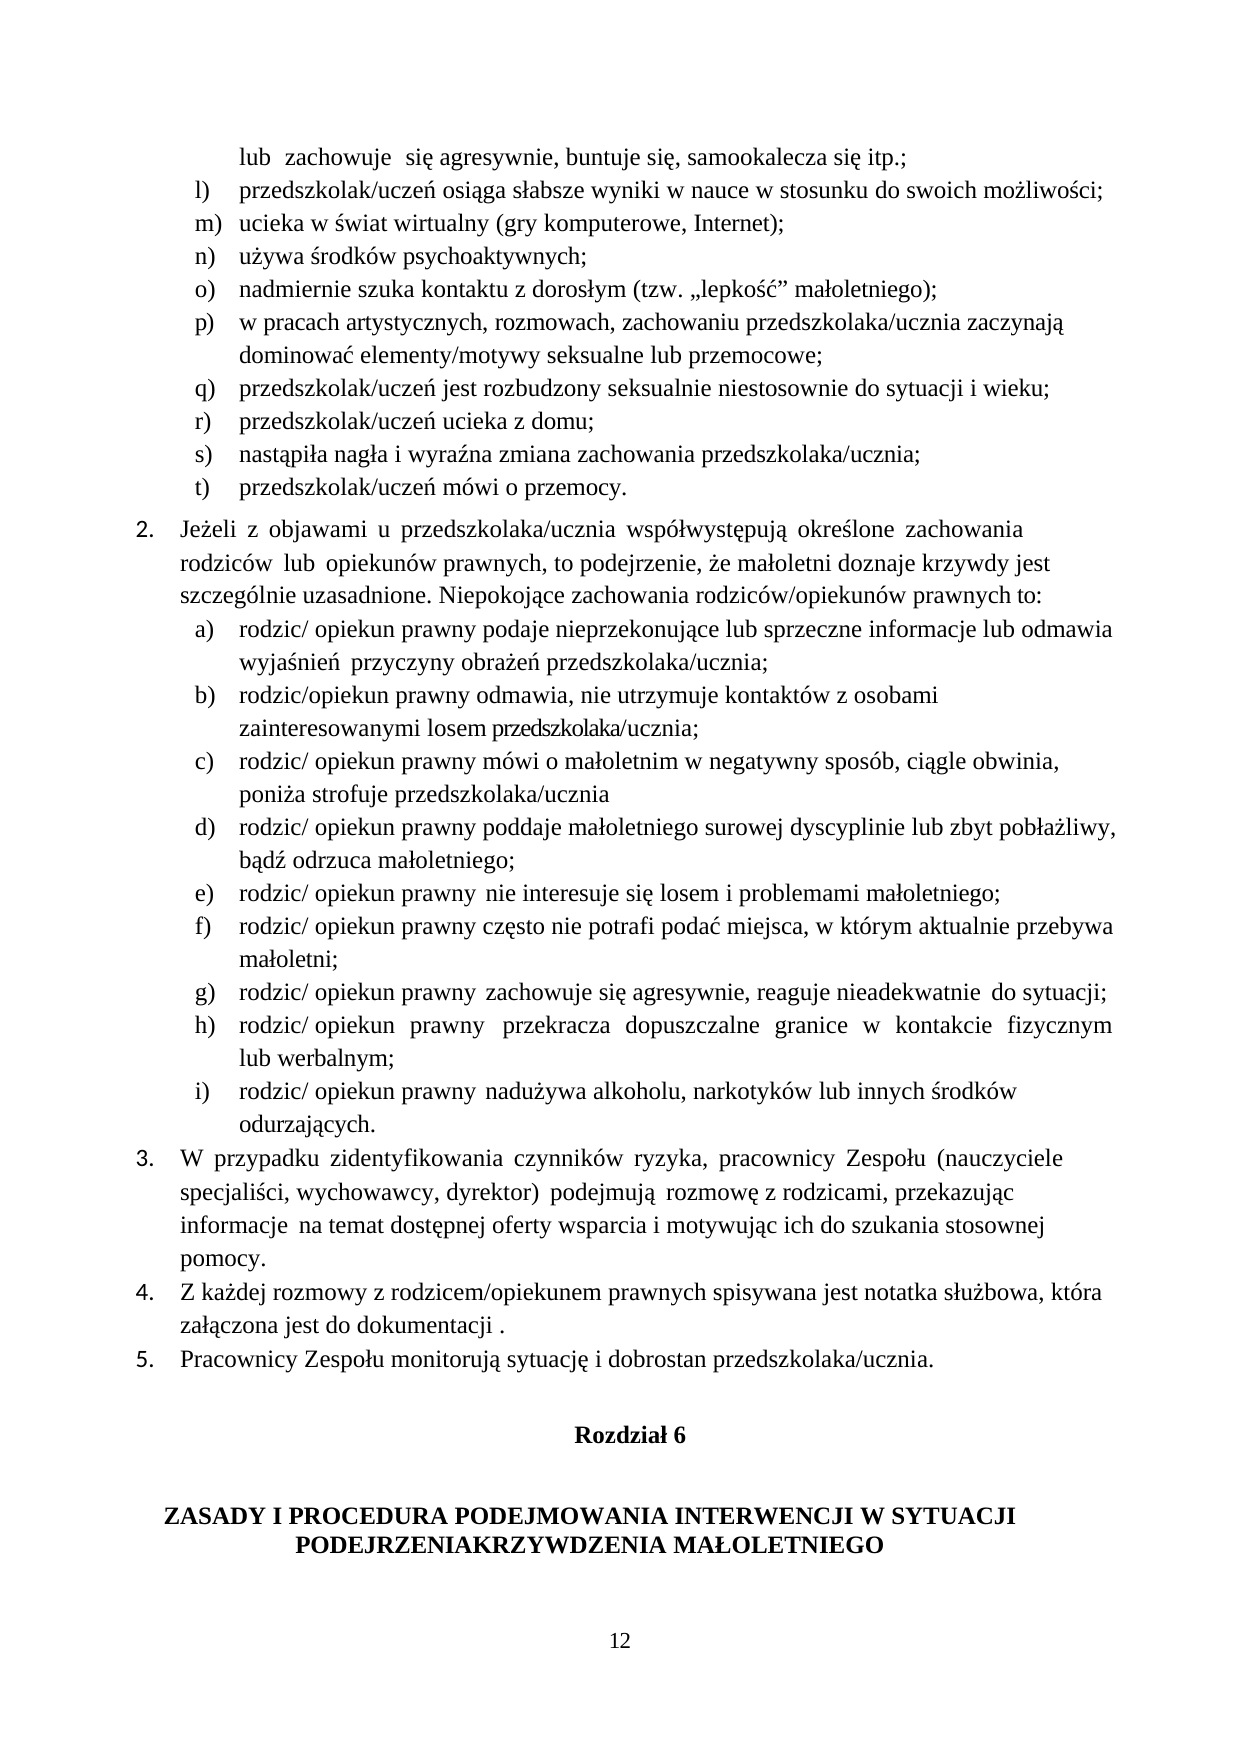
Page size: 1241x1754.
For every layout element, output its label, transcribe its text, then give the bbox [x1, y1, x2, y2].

list Jeżeli z objawami u przedszkolaka/ucznia współwystępują określone zachowania rodziców lub opiekunów prawnych, to podejrzenie, że małoletni doznaje krzywdy jest szczególnie uzasadnione. Niepokojące zachowania rodziców/opiekunów prawnych to: [135, 513, 1124, 609]
list rodzic/ opiekun prawny mówi o małoletnim w negatywny sposób, ciągle obwinia, poniża strofuje przedszkolaka/ucznia [194, 746, 1124, 807]
list przedszkolak/uczeń osiąga słabsze wyniki w nauce w stosunku do swoich możliwości; [194, 175, 1124, 203]
text Rozdział 6 [135, 1420, 1124, 1449]
list przedszkolak/uczeń ucieka z domu; [194, 406, 1124, 434]
list używa środków psychoaktywnych; [194, 241, 1124, 269]
list rodzic/ opiekun prawny przekracza dopuszczalne granice w kontakcie fizycznym lub werbalnym; [194, 1010, 1124, 1072]
list przedszkolak/uczeń jest rozbudzony seksualnie niestosownie do sytuacji i wieku; [194, 373, 1124, 402]
list rodzic/ opiekun prawny często nie potrafi podać miejsca, w którym aktualnie przebywa małoletni; [194, 911, 1124, 973]
list nadmiernie szuka kontaktu z dorosłym (tzw. „lepkość” małoletniego); [194, 274, 1124, 302]
text ZASADY I PROCEDURA PODEJMOWANIA INTERWENCJI W SYTUACJI PODEJRZENIAKRZYWDZENIA MAŁOLETNIEGO [135, 1501, 1044, 1558]
list Pracownicy Zespołu monitorują sytuację i dobrostan przedszkolaka/ucznia. [135, 1344, 1124, 1374]
list ucieka w świat wirtualny (gry komputerowe, Internet); [194, 208, 1124, 236]
list rodzic/opiekun prawny odmawia, nie utrzymuje kontaktów z osobami zainteresowanymi losem przedszkolaka/ucznia; [194, 680, 1124, 741]
list w pracach artystycznych, rozmowach, zachowaniu przedszkolaka/ucznia zaczynają dominować elementy/motywy seksualne lub przemocowe; [194, 307, 1124, 368]
list rodzic/ opiekun prawny poddaje małoletniego surowej dyscyplinie lub zbyt pobłażliwy, bądź odrzuca małoletniego; [194, 812, 1124, 873]
list rodzic/ opiekun prawny zachowuje się agresywnie, reaguje nieadekwatnie do sytuacji; [194, 977, 1124, 1006]
list rodzic/ opiekun prawny nie interesuje się losem i problemami małoletniego; [194, 878, 1124, 907]
list rodzic/ opiekun prawny nadużywa alkoholu, narkotyków lub innych środków odurzających. [194, 1076, 1124, 1138]
list Z każdej rozmowy z rodzicem/opiekunem prawnych spisywana jest notatka służbowa, która załączona jest do dokumentacji . [135, 1276, 1124, 1339]
list W przypadku zidentyfikowania czynników ryzyka, pracownicy Zespołu (nauczyciele specjaliści, wychowawcy, dyrektor) podejmują rozmowę z rodzicami, przekazując informacje na temat dostępnej oferty wsparcia i motywując ich do szukania stosownej pomocy. [135, 1142, 1124, 1272]
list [194, 142, 1124, 170]
list przedszkolak/uczeń mówi o przemocy. [194, 472, 1124, 501]
list rodzic/ opiekun prawny podaje nieprzekonujące lub sprzeczne informacje lub odmawia wyjaśnień przyczyny obrażeń przedszkolaka/ucznia; [194, 614, 1124, 675]
list nastąpiła nagła i wyraźna zmiana zachowania przedszkolaka/ucznia; [194, 439, 1124, 468]
